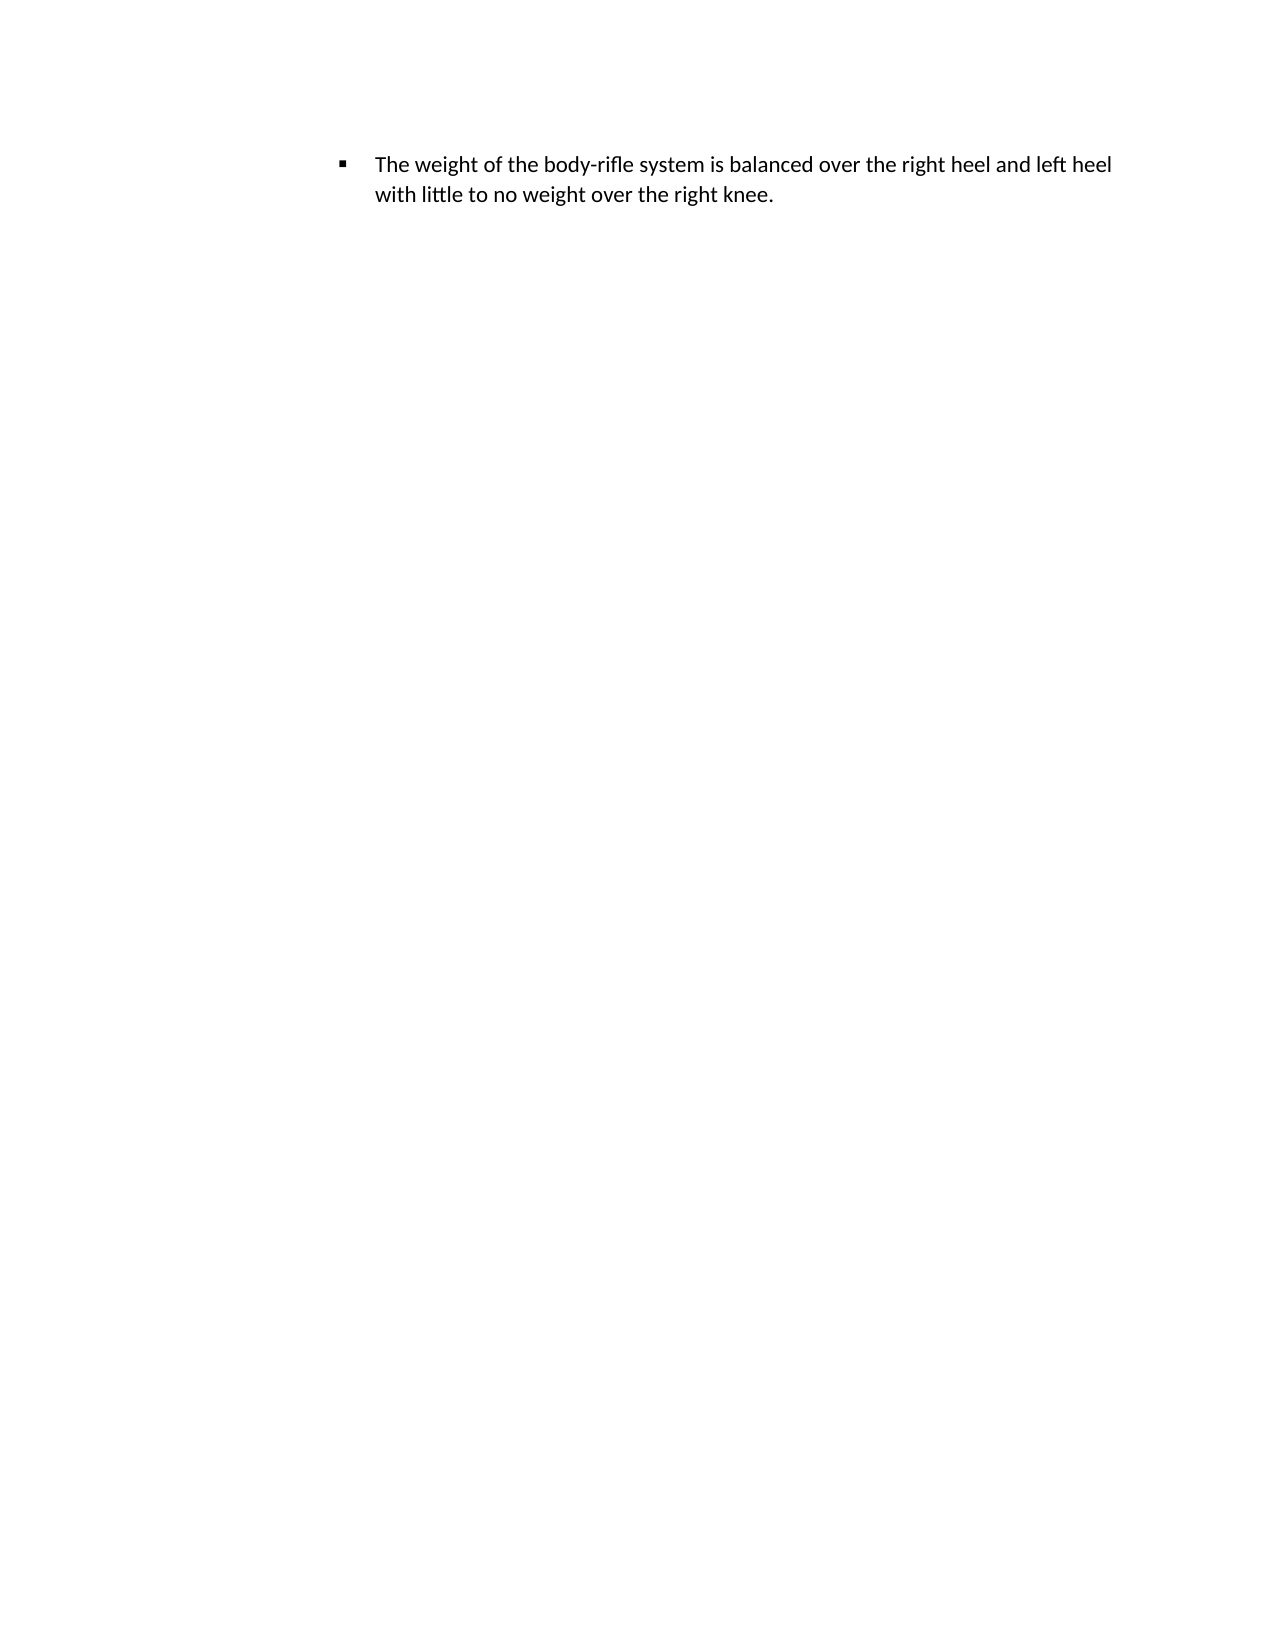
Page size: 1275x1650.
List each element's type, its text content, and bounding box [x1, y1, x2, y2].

list The weight of the body-rifle system is balanced over the right heel and left heel with little to no weight over the right knee. [337, 150, 1125, 208]
